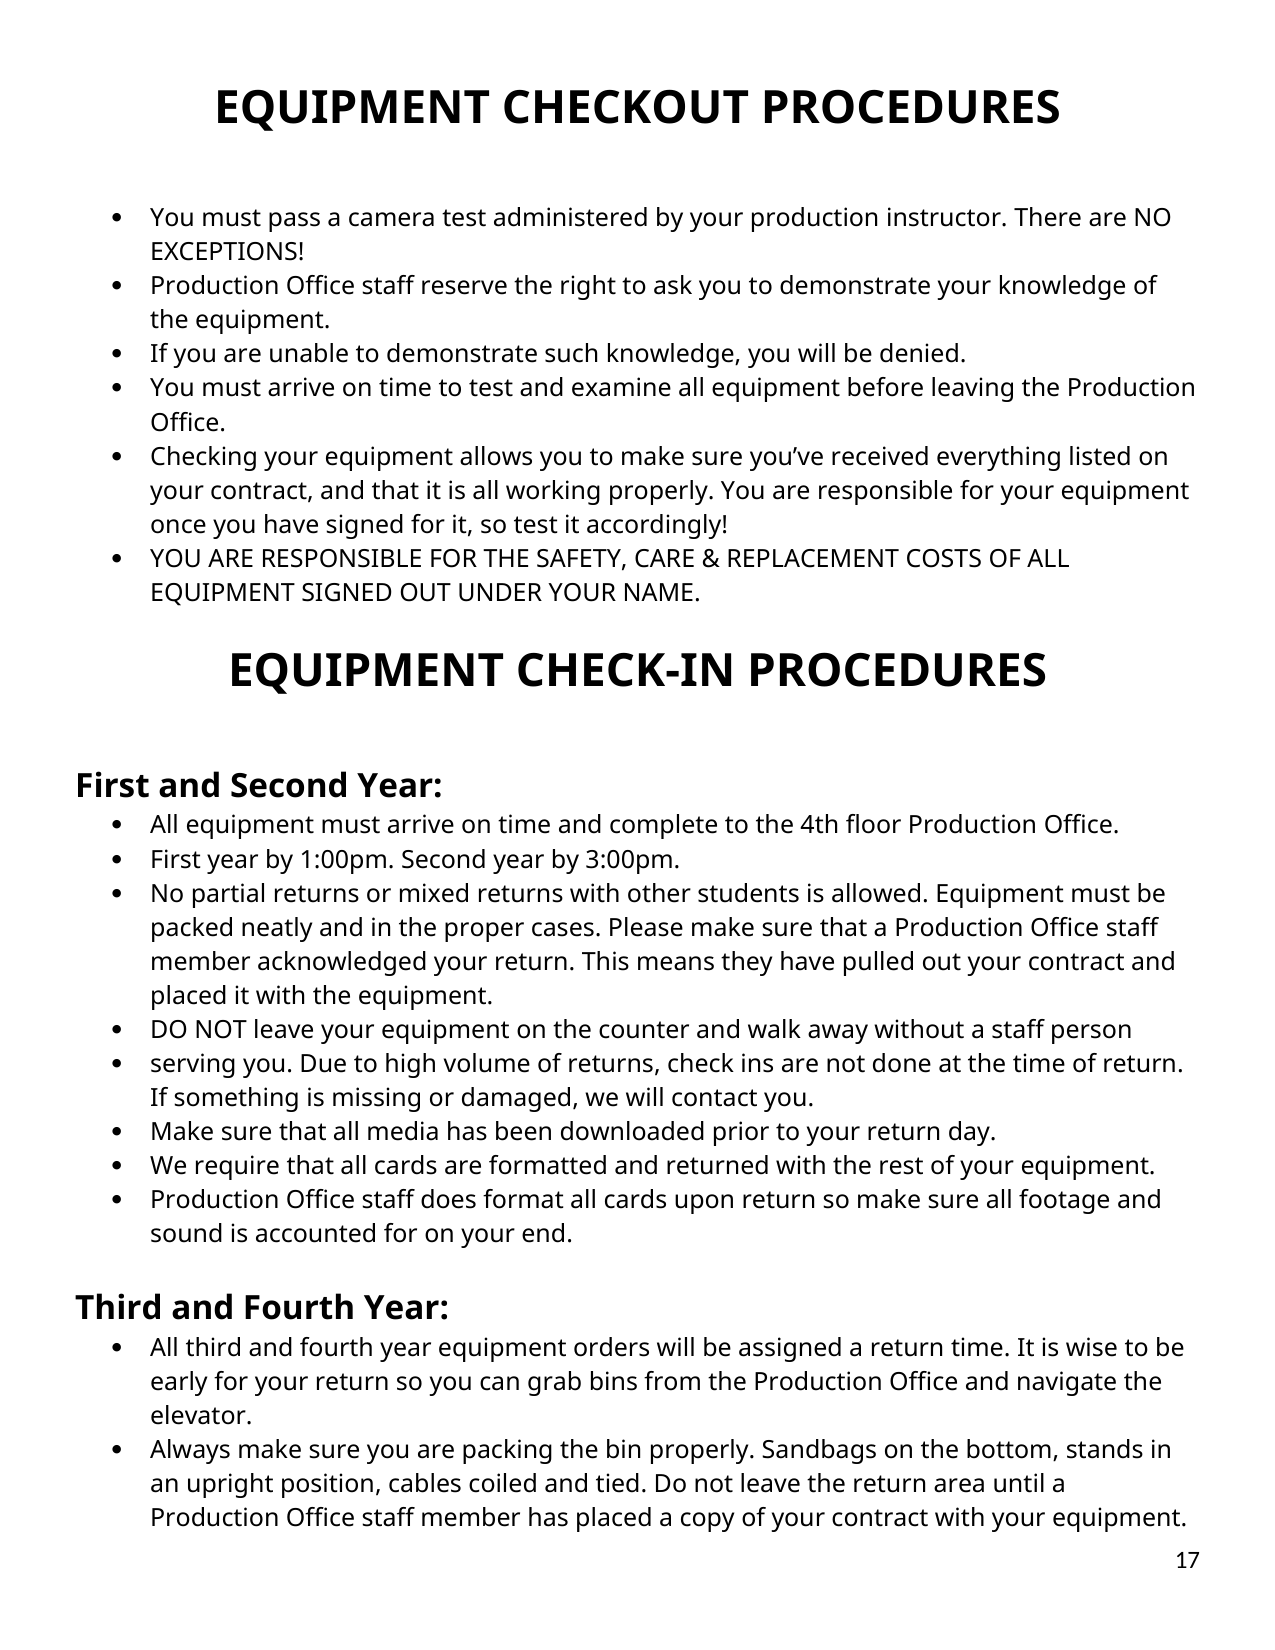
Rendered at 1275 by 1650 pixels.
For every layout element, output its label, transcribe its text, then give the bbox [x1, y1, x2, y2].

list No partial returns or mixed returns with other students is allowed. Equipment must be packed neatly and in the proper cases. Please make sure that a Production Office staff member acknowledged your return. This means they have pulled out your contract and placed it with the equipment. [112, 875, 1200, 1012]
list Make sure that all media has been downloaded prior to your return day. [112, 1114, 1200, 1148]
text Third and Fourth Year: [75, 1284, 1200, 1329]
list We require that all cards are formatted and returned with the rest of your equipment. [112, 1148, 1200, 1182]
list serving you. Due to high volume of returns, check ins are not done at the time of return. If something is missing or damaged, we will contact you. [112, 1046, 1200, 1114]
list Always make sure you are packing the bin properly. Sandbags on the bottom, stands in an upright position, cables coiled and tied. Do not leave the return area until a Production Office staff member has placed a copy of your contract with your equipment. [112, 1432, 1200, 1534]
list DO NOT leave your equipment on the counter and walk away without a staff person [112, 1012, 1200, 1046]
list You must pass a camera test administered by your production instructor. There are NO EXCEPTIONS! [112, 200, 1200, 268]
text EQUIPMENT CHECKOUT PROCEDURES [75, 75, 1200, 137]
text First and Second Year: [75, 762, 1200, 807]
list All equipment must arrive on time and complete to the 4th floor Production Office. [112, 807, 1200, 841]
list All third and fourth year equipment orders will be assigned a return time. It is wise to be early for your return so you can grab bins from the Production Office and navigate the elevator. [112, 1329, 1200, 1432]
list Production Office staff reserve the right to ask you to demonstrate your knowledge of the equipment. [112, 268, 1200, 336]
list You must arrive on time to test and examine all equipment before leaving the Production Office. [112, 370, 1200, 438]
list If you are unable to demonstrate such knowledge, you will be denied. [112, 336, 1200, 370]
list First year by 1:00pm. Second year by 3:00pm. [112, 841, 1200, 875]
list YOU ARE RESPONSIBLE FOR THE SAFETY, CARE & REPLACEMENT COSTS OF ALL EQUIPMENT SIGNED OUT UNDER YOUR NAME. [112, 540, 1200, 608]
list Checking your equipment allows you to make sure you’ve received everything listed on your contract, and that it is all working properly. You are responsible for your equipment once you have signed for it, so test it accordingly! [112, 438, 1200, 540]
text EQUIPMENT CHECK-IN PROCEDURES [75, 637, 1200, 699]
list Production Office staff does format all cards upon return so make sure all footage and sound is accounted for on your end. [112, 1182, 1200, 1250]
